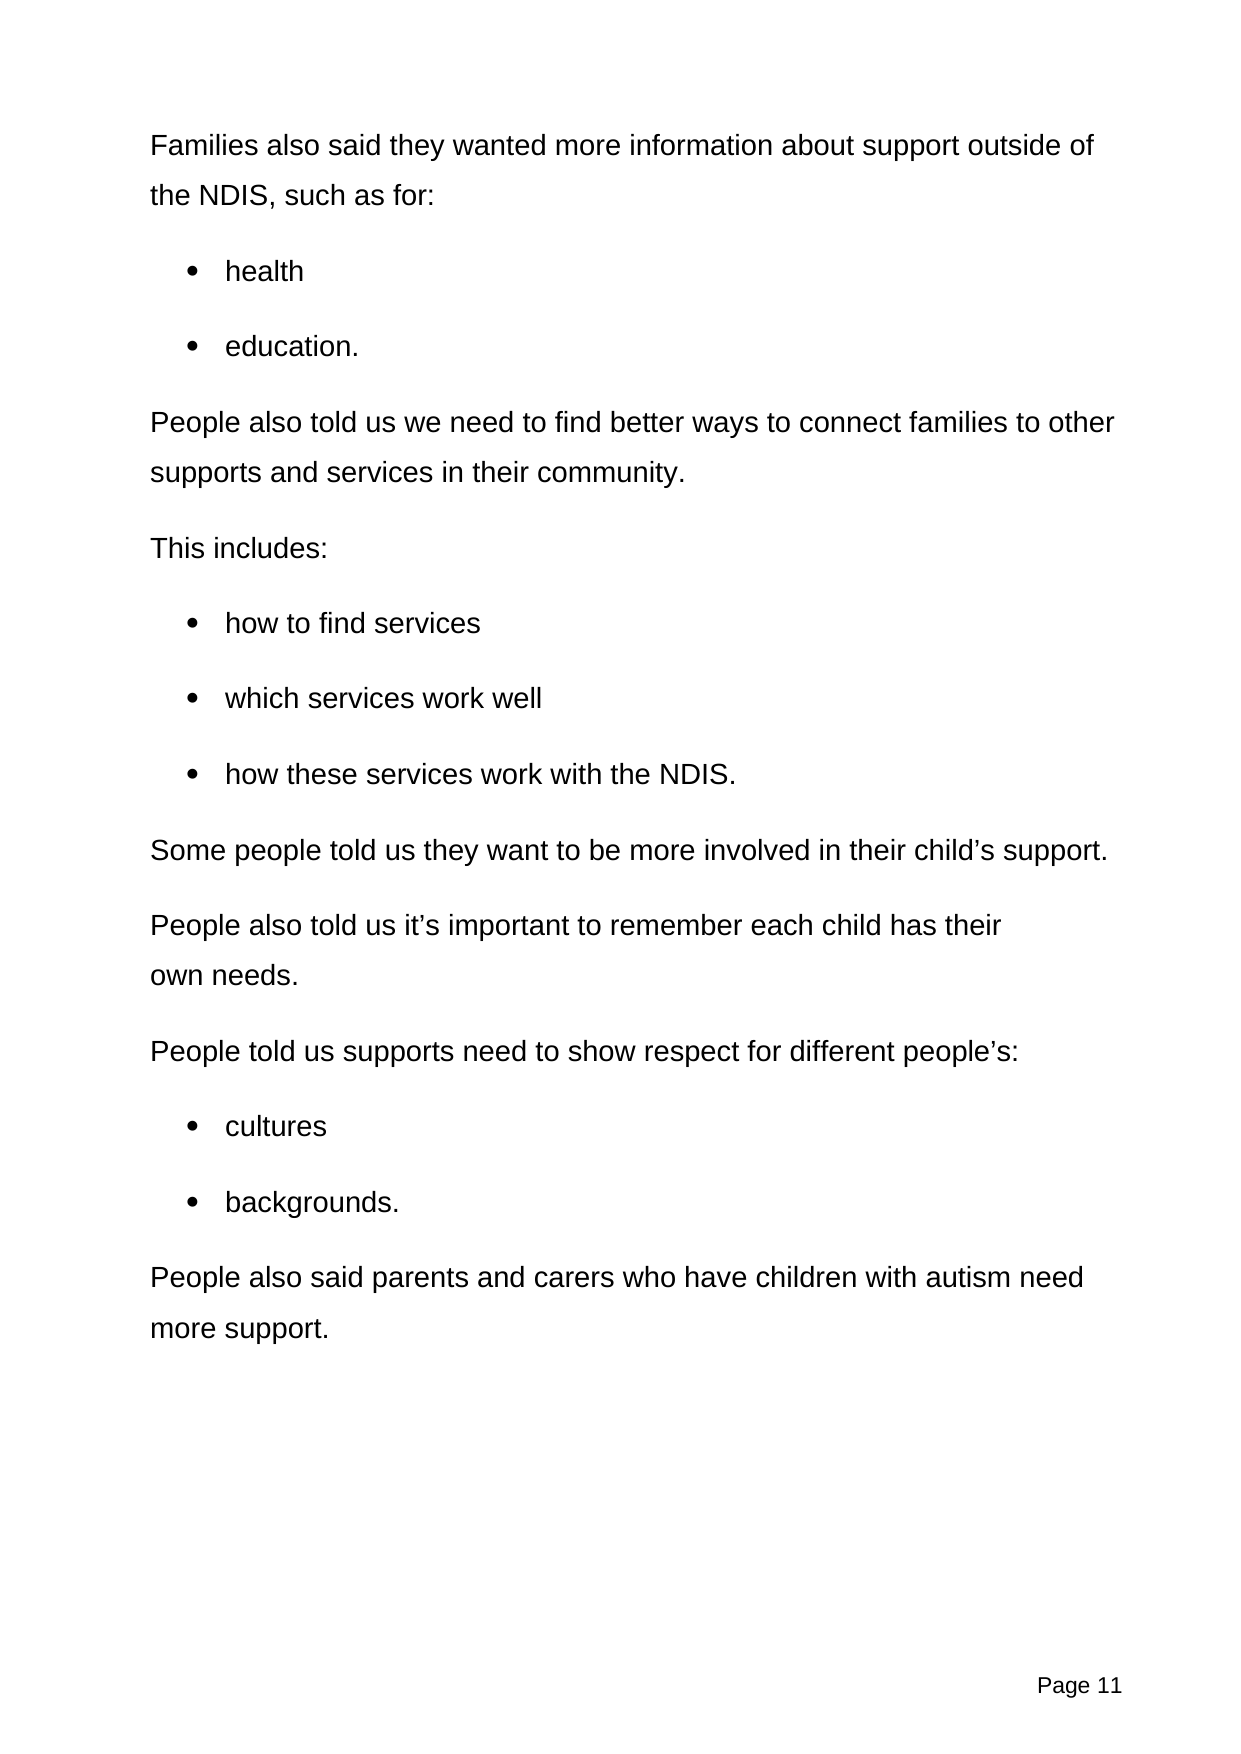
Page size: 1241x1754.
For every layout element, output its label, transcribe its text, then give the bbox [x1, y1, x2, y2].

list backgrounds. [187, 1185, 1122, 1218]
text Some people told us they want to be more involved in their child’s support. [150, 833, 1122, 866]
text This includes: [150, 531, 1122, 564]
list health [187, 254, 1122, 287]
text People also told us it’s important to remember each child has their own needs. [150, 908, 1122, 992]
text Families also said they wanted more information about support outside of the NDIS, such as for: [150, 128, 1122, 212]
list how these services work with the NDIS. [187, 757, 1122, 791]
text People told us supports need to show respect for different people’s: [150, 1034, 1122, 1067]
list how to find services [187, 606, 1122, 640]
text People also said parents and carers who have children with autism need more support. [150, 1260, 1122, 1344]
list education. [187, 329, 1122, 363]
list cultures [187, 1109, 1122, 1143]
text People also told us we need to find better ways to connect families to other supports and services in their community. [150, 405, 1122, 489]
list which services work well [187, 682, 1122, 715]
